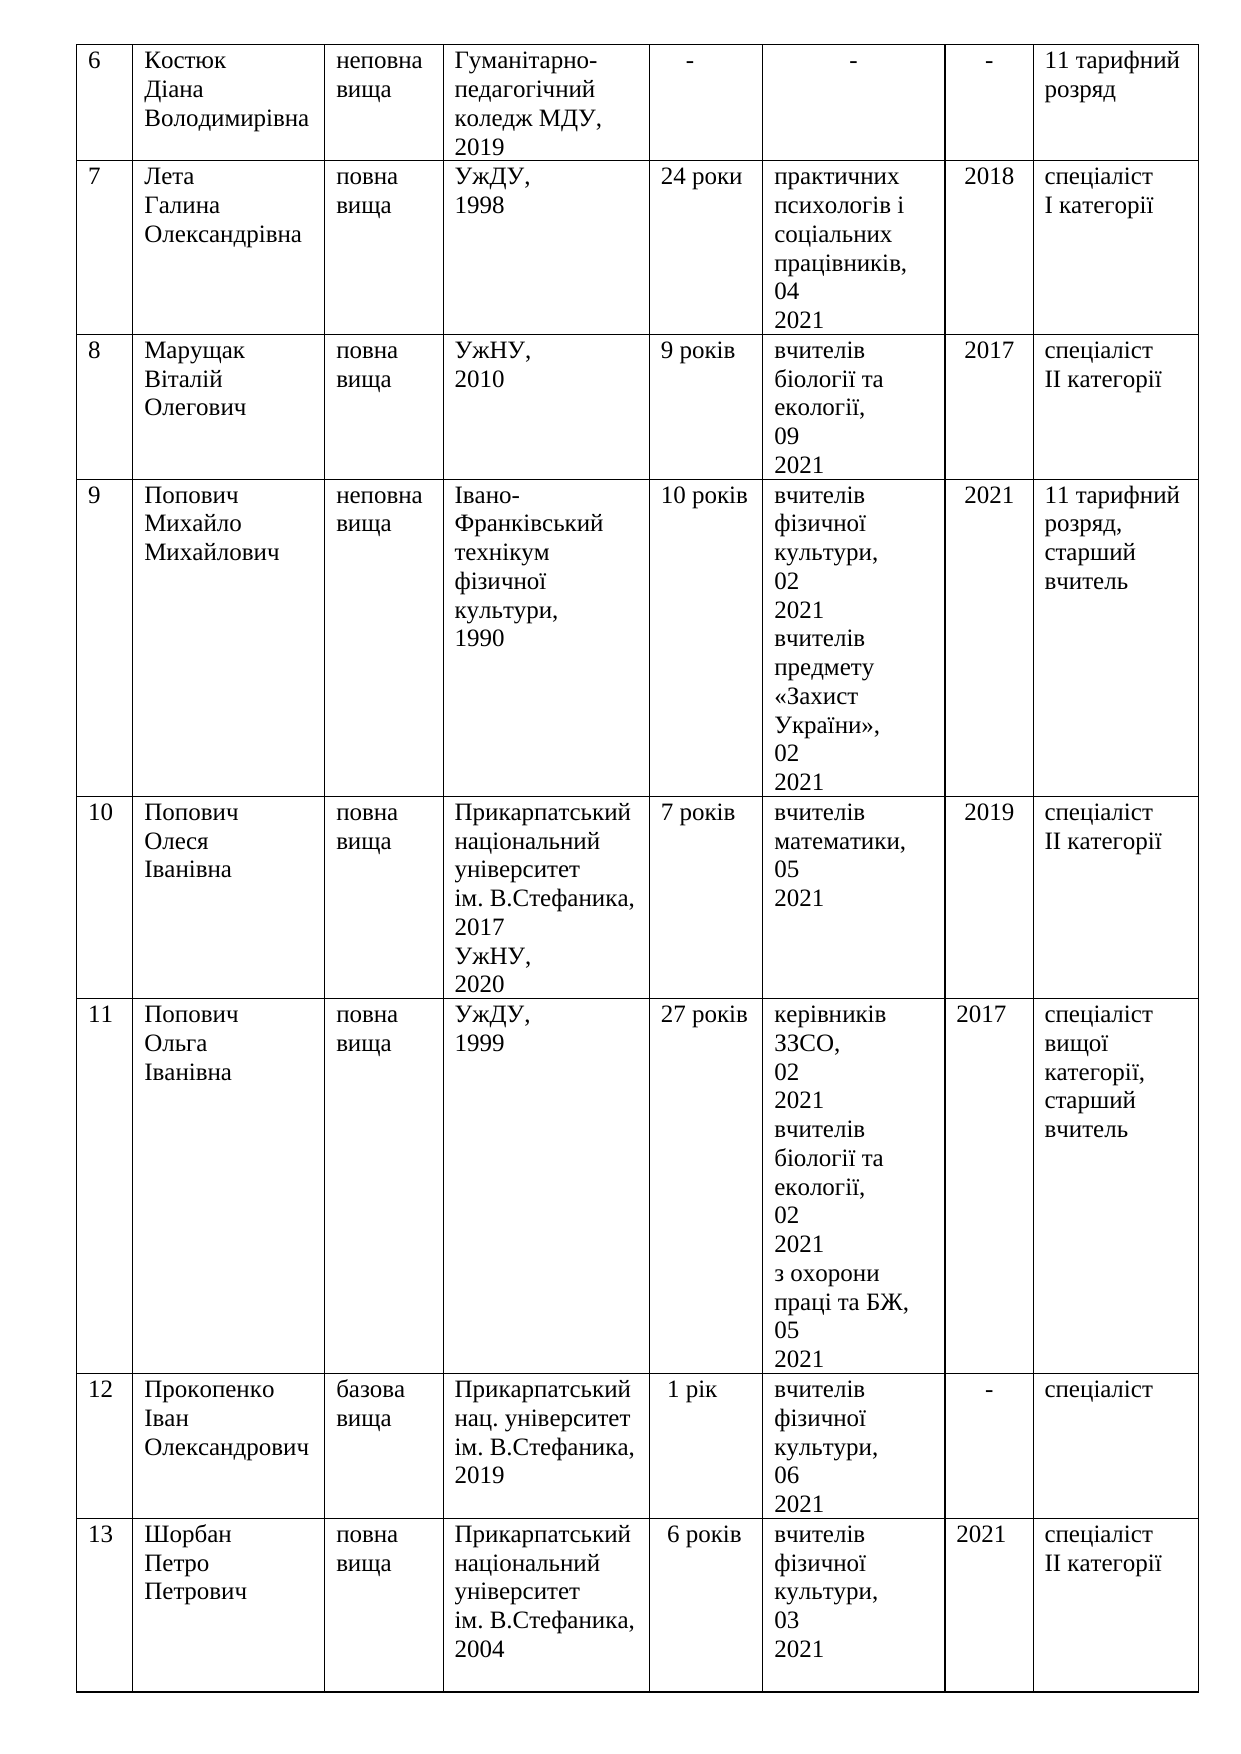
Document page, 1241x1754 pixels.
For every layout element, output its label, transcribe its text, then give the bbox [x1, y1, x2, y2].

table_cell повна вища [325, 797, 443, 998]
table_cell спеціаліст вищої категорії, старший вчитель [1034, 999, 1198, 1373]
table_cell спеціаліст ІІ категорії [1034, 797, 1198, 998]
table_cell спеціаліст ІІ категорії [1034, 1519, 1198, 1691]
table_cell 9 [77, 480, 132, 796]
table_cell вчителів біології та екології, 09 2021 [763, 335, 944, 479]
table_cell 1 рік [650, 1374, 762, 1518]
table_cell 2017 [946, 999, 1033, 1373]
table_cell Гуманітарно-педагогічний коледж МДУ, 2019 [444, 45, 649, 160]
table_cell 2021 [946, 1519, 1033, 1691]
table_cell 2017 [946, 335, 1033, 479]
table_cell 12 [77, 1374, 132, 1518]
table_cell Марущак Віталій Олегович [133, 335, 324, 479]
table_cell спеціаліст [1034, 1374, 1198, 1518]
table_cell Прикарпатський нац. університет ім. В.Стефаника, 2019 [444, 1374, 649, 1518]
table_cell практичних психологів і соціальних працівників, 04 2021 [763, 161, 944, 334]
table_cell Попович Олеся Іванівна [133, 797, 324, 998]
table_cell спеціаліст ІІ категорії [1034, 335, 1198, 479]
table_cell 27 років [650, 999, 762, 1373]
table_cell 6 років [650, 1519, 762, 1691]
table_cell повна вища [325, 999, 443, 1373]
table_cell 7 років [650, 797, 762, 998]
table_cell 11 [77, 999, 132, 1373]
table_cell Прикарпатський національний університет ім. В.Стефаника, 2004 [444, 1519, 649, 1691]
table_cell - [946, 45, 1033, 160]
table_cell 11 тарифний розряд, старший вчитель [1034, 480, 1198, 796]
table_cell 2019 [946, 797, 1033, 998]
table_cell - [650, 45, 762, 160]
table_cell 2021 [946, 480, 1033, 796]
table_cell 9 років [650, 335, 762, 479]
table_cell неповна вища [325, 480, 443, 796]
table_cell 10 років [650, 480, 762, 796]
table_cell Костюк Діана Володимирівна [133, 45, 324, 160]
table_cell - [763, 45, 944, 160]
table_cell 24 роки [650, 161, 762, 334]
table_cell базова вища [325, 1374, 443, 1518]
table_cell спеціаліст І категорії [1034, 161, 1198, 334]
table_cell 6 [77, 45, 132, 160]
table_cell повна вища [325, 335, 443, 479]
table_cell Попович Михайло Михайлович [133, 480, 324, 796]
table_cell 7 [77, 161, 132, 334]
table_cell повна вища [325, 1519, 443, 1691]
table_cell Прокопенко Іван Олександрович [133, 1374, 324, 1518]
table_cell Івано-Франківський технікум фізичної культури, 1990 [444, 480, 649, 796]
table_cell вчителів фізичної культури, 02 2021 вчителів предмету «Захист України», 02 2021 [763, 480, 944, 796]
table_cell керівників ЗЗСО, 02 2021 вчителів біології та екології, 02 2021 з охорони праці та БЖ, 05 2021 [763, 999, 944, 1373]
table_cell - [946, 1374, 1033, 1518]
table_cell Попович Ольга Іванівна [133, 999, 324, 1373]
table_cell 8 [77, 335, 132, 479]
table_cell повна вища [325, 161, 443, 334]
table_cell вчителів фізичної культури, 06 2021 [763, 1374, 944, 1518]
table_cell вчителів математики, 05 2021 [763, 797, 944, 998]
table_cell Лета Галина Олександрівна [133, 161, 324, 334]
table_cell Прикарпатський національний університет ім. В.Стефаника, 2017 УжНУ, 2020 [444, 797, 649, 998]
table_cell 13 [77, 1519, 132, 1691]
table_cell 10 [77, 797, 132, 998]
table_cell Шорбан Петро Петрович [133, 1519, 324, 1691]
table_cell вчителів фізичної культури, 03 2021 [763, 1519, 944, 1691]
table_cell УжДУ, 1998 [444, 161, 649, 334]
table_cell УжНУ, 2010 [444, 335, 649, 479]
table_cell 11 тарифний розряд [1034, 45, 1198, 160]
table_cell 2018 [946, 161, 1033, 334]
table_cell неповна вища [325, 45, 443, 160]
table_cell УжДУ, 1999 [444, 999, 649, 1373]
